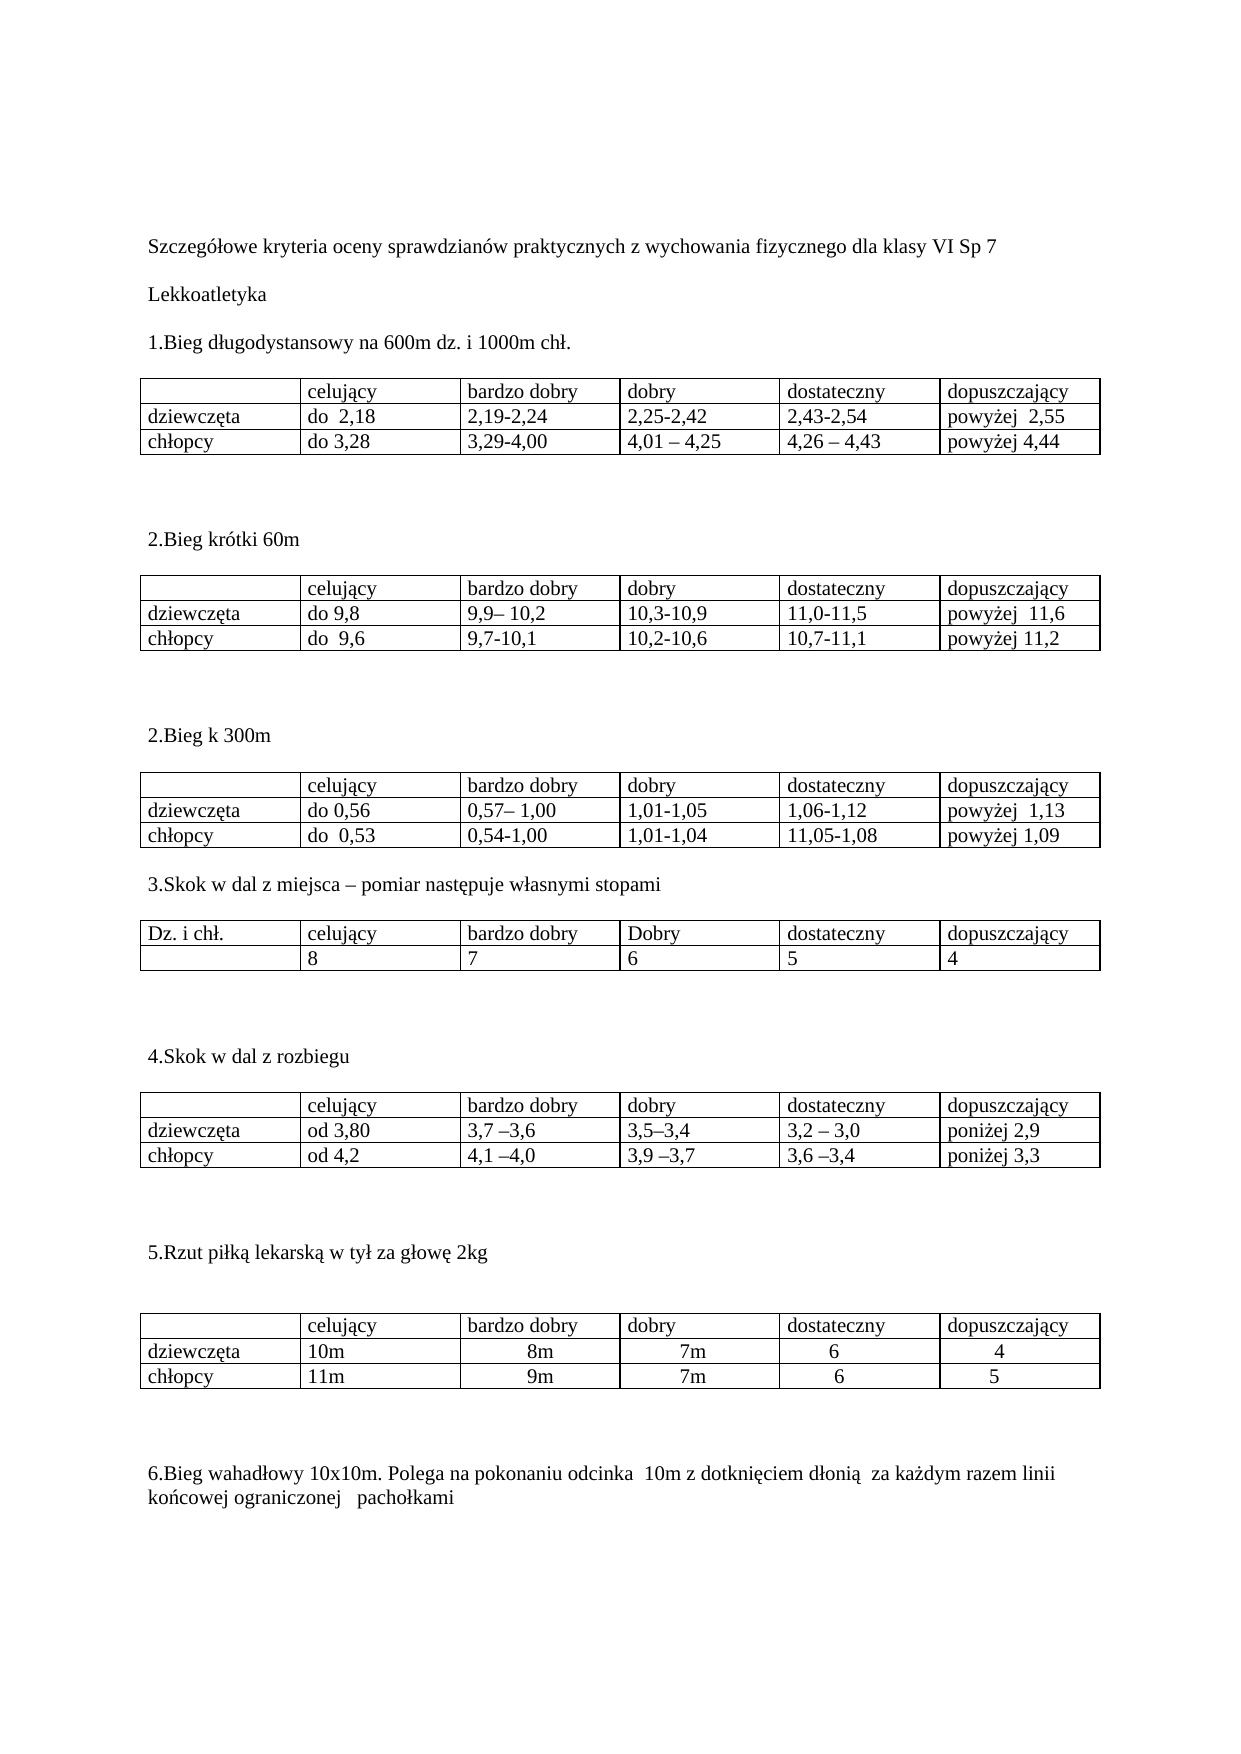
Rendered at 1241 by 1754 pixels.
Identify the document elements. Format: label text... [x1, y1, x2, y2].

table_header bardzo dobry [461, 921, 619, 945]
text 5.Rzut piłką lekarską w tył za głowę 2kg [148, 1240, 1093, 1264]
table_header dostateczny [780, 1314, 939, 1337]
table_header dopuszczający [941, 1093, 1099, 1117]
table_cell 10,3-10,9 [621, 601, 779, 625]
text 2.Bieg k 300m [148, 723, 1093, 747]
table_cell do 0,53 [301, 823, 460, 847]
table_cell 0,57– 1,00 [461, 798, 619, 822]
table_cell 3,5–3,4 [621, 1118, 779, 1142]
table_cell 2,43-2,54 [780, 404, 939, 428]
table_cell 3,6 –3,4 [780, 1143, 939, 1167]
table_cell chłopcy [141, 823, 300, 847]
table_cell 3,9 –3,7 [621, 1143, 779, 1167]
table_header dostateczny [780, 1093, 939, 1117]
table_cell dziewczęta [141, 601, 300, 625]
table_header dobry [621, 773, 779, 797]
table_cell dziewczęta [141, 798, 300, 822]
table_cell 4 [941, 946, 1099, 970]
table_cell 6 [780, 1339, 939, 1363]
table_cell chłopcy [141, 1143, 300, 1167]
table_header celujący [301, 921, 460, 945]
table_header dobry [621, 1093, 779, 1117]
table_cell 10,7-11,1 [780, 626, 939, 650]
table_cell 1,06-1,12 [780, 798, 939, 822]
table_cell 9,7-10,1 [461, 626, 619, 650]
text 1.Bieg długodystansowy na 600m dz. i 1000m chł. [148, 330, 1093, 354]
table_cell 7m [621, 1364, 779, 1388]
table_cell od 3,80 [301, 1118, 460, 1142]
table_header dopuszczający [941, 576, 1099, 600]
table_header dobry [621, 379, 779, 403]
table_cell do 3,28 [301, 430, 460, 453]
table_cell poniżej 2,9 [941, 1118, 1099, 1142]
table_header Dz. i chł. [141, 921, 300, 945]
table_cell 5 [941, 1364, 1099, 1388]
table_cell do 0,56 [301, 798, 460, 822]
table_cell 6 [621, 946, 779, 970]
table_cell do 9,6 [301, 626, 460, 650]
table_header dopuszczający [941, 1314, 1099, 1337]
table_cell powyżej 11,6 [941, 601, 1099, 625]
table_header celujący [301, 1093, 460, 1117]
table_cell 3,29-4,00 [461, 430, 619, 453]
table_header [141, 576, 300, 600]
table_cell 2,19-2,24 [461, 404, 619, 428]
table_cell 4 [941, 1339, 1099, 1363]
table_cell 11,0-11,5 [780, 601, 939, 625]
table_cell 10,2-10,6 [621, 626, 779, 650]
table_header celujący [301, 1314, 460, 1337]
table_header dopuszczający [941, 921, 1099, 945]
table_cell 7m [621, 1339, 779, 1363]
table_cell do 9,8 [301, 601, 460, 625]
table_cell 11m [301, 1364, 460, 1388]
table_cell 3,7 –3,6 [461, 1118, 619, 1142]
text Szczegółowe kryteria oceny sprawdzianów praktycznych z wychowania fizycznego dla klasy VI Sp 7 [148, 234, 1093, 258]
text Lekkoatletyka [148, 282, 1093, 306]
table_header dopuszczający [941, 773, 1099, 797]
table_header dostateczny [780, 379, 939, 403]
table_cell 4,26 – 4,43 [780, 430, 939, 453]
table_cell powyżej 11,2 [941, 626, 1099, 650]
table_cell 7 [461, 946, 619, 970]
table_cell 8 [301, 946, 460, 970]
table_cell 10m [301, 1339, 460, 1363]
table_header Dobry [621, 921, 779, 945]
table_header bardzo dobry [461, 1093, 619, 1117]
text 6.Bieg wahadłowy 10x10m. Polega na pokonaniu odcinka 10m z dotknięciem dłonią za każdym razem linii końcowej ograniczonej pachołkami [148, 1461, 1093, 1509]
table_cell chłopcy [141, 626, 300, 650]
table_cell poniżej 3,3 [941, 1143, 1099, 1167]
table_header bardzo dobry [461, 379, 619, 403]
table_cell powyżej 2,55 [941, 404, 1099, 428]
table_header celujący [301, 379, 460, 403]
table_header bardzo dobry [461, 576, 619, 600]
table_cell 1,01-1,04 [621, 823, 779, 847]
table_header dostateczny [780, 576, 939, 600]
table_cell 0,54-1,00 [461, 823, 619, 847]
table_cell do 2,18 [301, 404, 460, 428]
table_cell powyżej 1,13 [941, 798, 1099, 822]
text 4.Skok w dal z rozbiegu [148, 1043, 1093, 1068]
table_header bardzo dobry [461, 773, 619, 797]
table_header dostateczny [780, 921, 939, 945]
table_cell 9m [461, 1364, 619, 1388]
table_cell [141, 946, 300, 970]
table_cell 9,9– 10,2 [461, 601, 619, 625]
table_cell chłopcy [141, 1364, 300, 1388]
table_header [141, 1093, 300, 1117]
table_cell dziewczęta [141, 1339, 300, 1363]
table_header celujący [301, 773, 460, 797]
table_header [141, 379, 300, 403]
table_cell od 4,2 [301, 1143, 460, 1167]
table_cell 3,2 – 3,0 [780, 1118, 939, 1142]
table_cell 6 [780, 1364, 939, 1388]
table_header celujący [301, 576, 460, 600]
table_cell 11,05-1,08 [780, 823, 939, 847]
table_header dostateczny [780, 773, 939, 797]
table_cell 8m [461, 1339, 619, 1363]
table_header [141, 773, 300, 797]
text 3.Skok w dal z miejsca – pomiar następuje własnymi stopami [148, 872, 1093, 896]
table_cell 4,01 – 4,25 [621, 430, 779, 453]
table_cell 1,01-1,05 [621, 798, 779, 822]
text 2.Bieg krótki 60m [148, 527, 1093, 551]
table_header [141, 1314, 300, 1337]
table_header dobry [621, 576, 779, 600]
table_cell dziewczęta [141, 1118, 300, 1142]
table_header dopuszczający [941, 379, 1099, 403]
table_cell 4,1 –4,0 [461, 1143, 619, 1167]
table_cell dziewczęta [141, 404, 300, 428]
table_cell 2,25-2,42 [621, 404, 779, 428]
table_cell powyżej 4,44 [941, 430, 1099, 453]
table_header dobry [621, 1314, 779, 1337]
table_cell powyżej 1,09 [941, 823, 1099, 847]
table_header bardzo dobry [461, 1314, 619, 1337]
table_cell 5 [780, 946, 939, 970]
table_cell chłopcy [141, 430, 300, 453]
